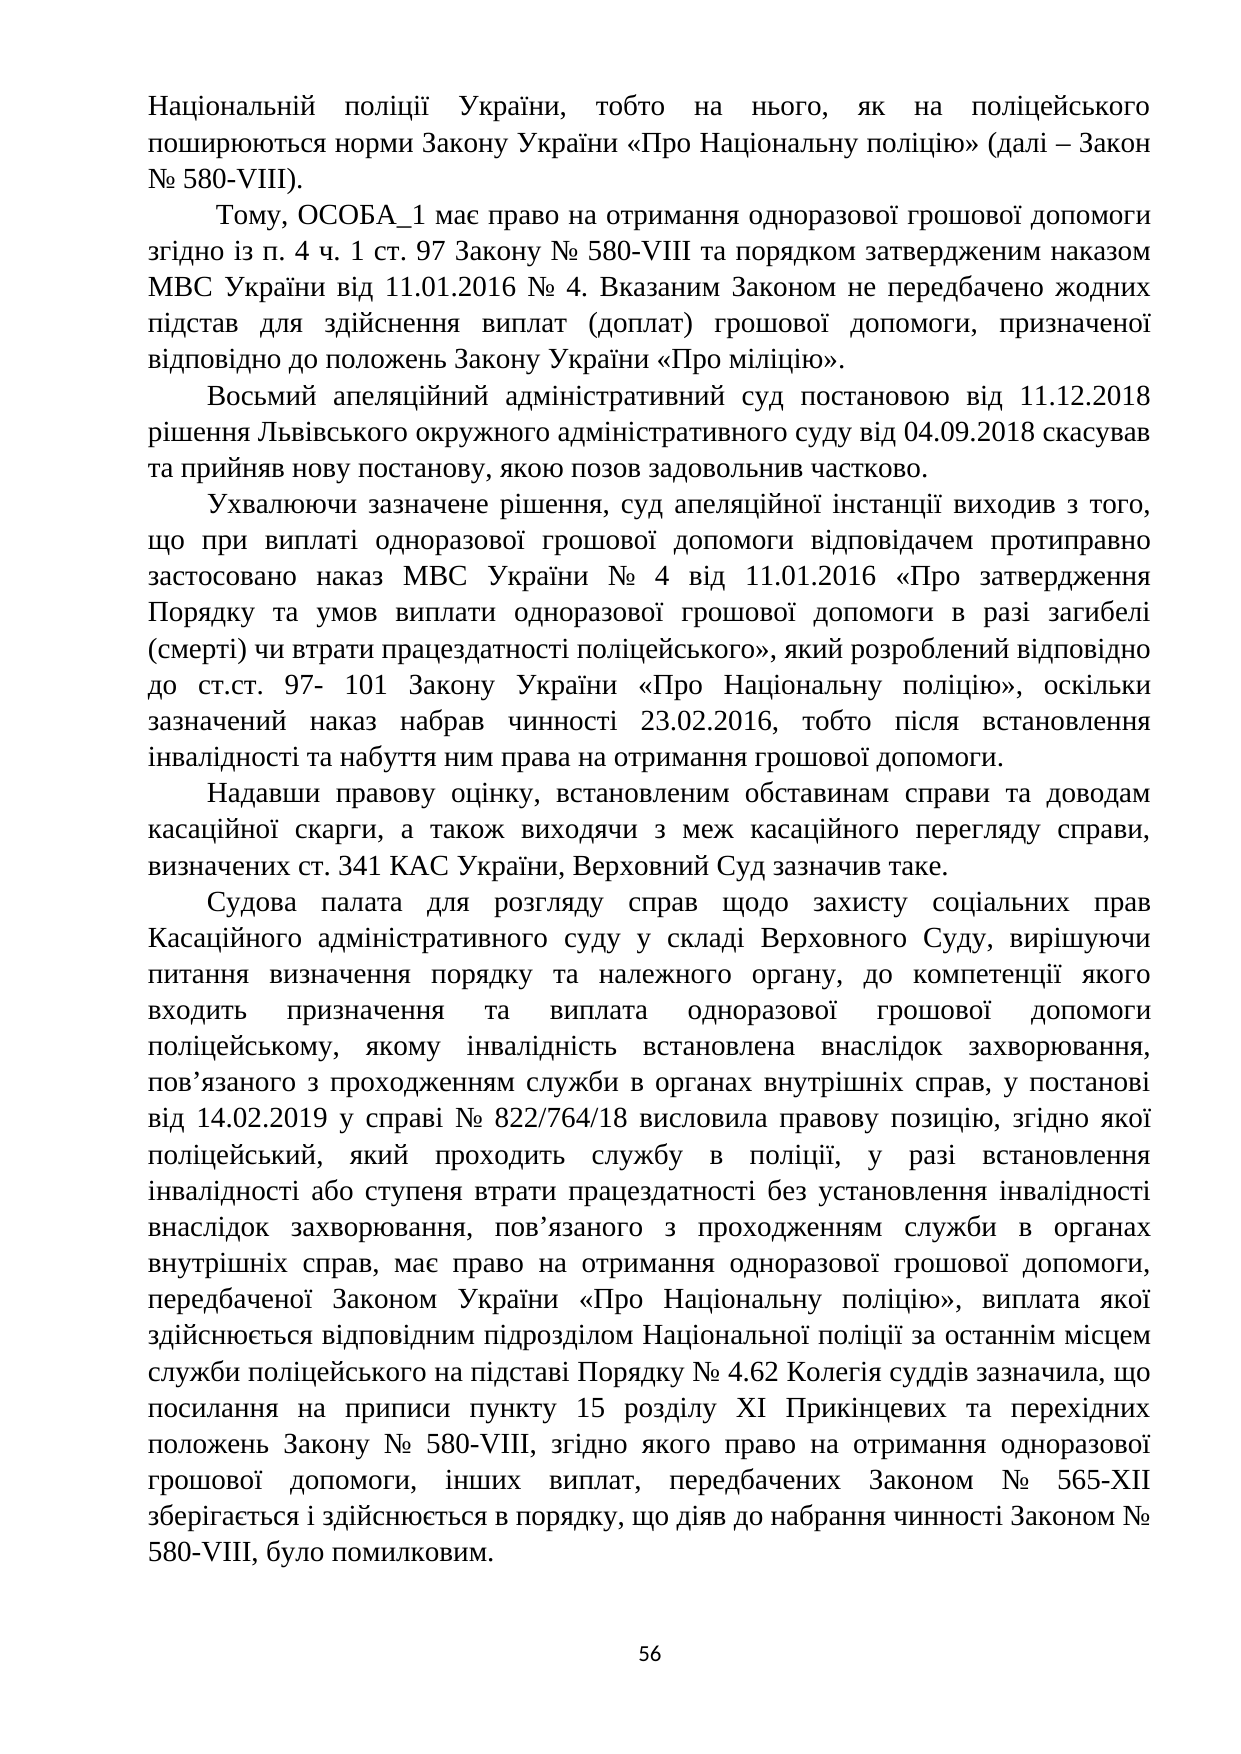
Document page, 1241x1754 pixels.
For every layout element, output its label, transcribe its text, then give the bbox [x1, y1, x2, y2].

text Надавши правову оцінку, встановленим обставинам справи та доводам касаційної скарги, а також виходячи з меж касаційного перегляду справи, визначених ст. 341 КАС України, Верховний Суд зазначив таке. [148, 775, 1152, 881]
text Тому, ОСОБА_1 має право на отримання одноразової грошової допомоги згідно із п. 4 ч. 1 ст. 97 Закону № 580-VIII та порядком затвердженим наказом МВС України від 11.01.2016 № 4. Вказаним Законом не передбачено жодних підстав для здійснення виплат (доплат) грошової допомоги, призначеної відповідно до положень Закону України «Про міліцію». [148, 197, 1152, 375]
text Судова палата для розгляду справ щодо захисту соціальних прав Касаційного адміністративного суду у складі Верховного Суду, вирішуючи питання визначення порядку та належного органу, до компетенції якого входить призначення та виплата одноразової грошової допомоги поліцейському, якому інвалідність встановлена внаслідок захворювання, пов’язаного з проходженням служби в органах внутрішніх справ, у постанові від 14.02.2019 у справі № 822/764/18 висловила правову позицію, згідно якої поліцейський, який проходить службу в поліції, у разі встановлення інвалідності або ступеня втрати працездатності без установлення інвалідності внаслідок захворювання, пов’язаного з проходженням служби в органах внутрішніх справ, має право на отримання одноразової грошової допомоги, передбаченої Законом України «Про Національну поліцію», виплата якої здійснюється відповідним підрозділом Національної поліції за останнім місцем служби поліцейського на підставі Порядку № 4.62 Колегія суддів зазначила, що посилання на приписи пункту 15 розділу ХІ Прикінцевих та перехідних положень Закону № 580-VIII, згідно якого право на отримання одноразової грошової допомоги, інших виплат, передбачених Законом № 565-XII зберігається і здійснюється в порядку, що діяв до набрання чинності Законом № 580-VIII, було помилковим. [148, 884, 1152, 1568]
text Восьмий апеляційний адміністративний суд постановою від 11.12.2018 рішення Львівського окружного адміністративного суду від 04.09.2018 скасував та прийняв нову постанову, якою позов задовольнив частково. [148, 378, 1152, 483]
text Ухвалюючи зазначене рішення, суд апеляційної інстанції виходив з того, що при виплаті одноразової грошової допомоги відповідачем протиправно застосовано наказ МВС України № 4 від 11.01.2016 «Про затвердження Порядку та умов виплати одноразової грошової допомоги в разі загибелі (смерті) чи втрати працездатності поліцейського», який розроблений відповідно до ст.ст. 97- 101 Закону України «Про Національну поліцію», оскільки зазначений наказ набрав чинності 23.02.2016, тобто після встановлення інвалідності та набуття ним права на отримання грошової допомоги. [148, 486, 1152, 773]
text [148, 88, 1152, 194]
